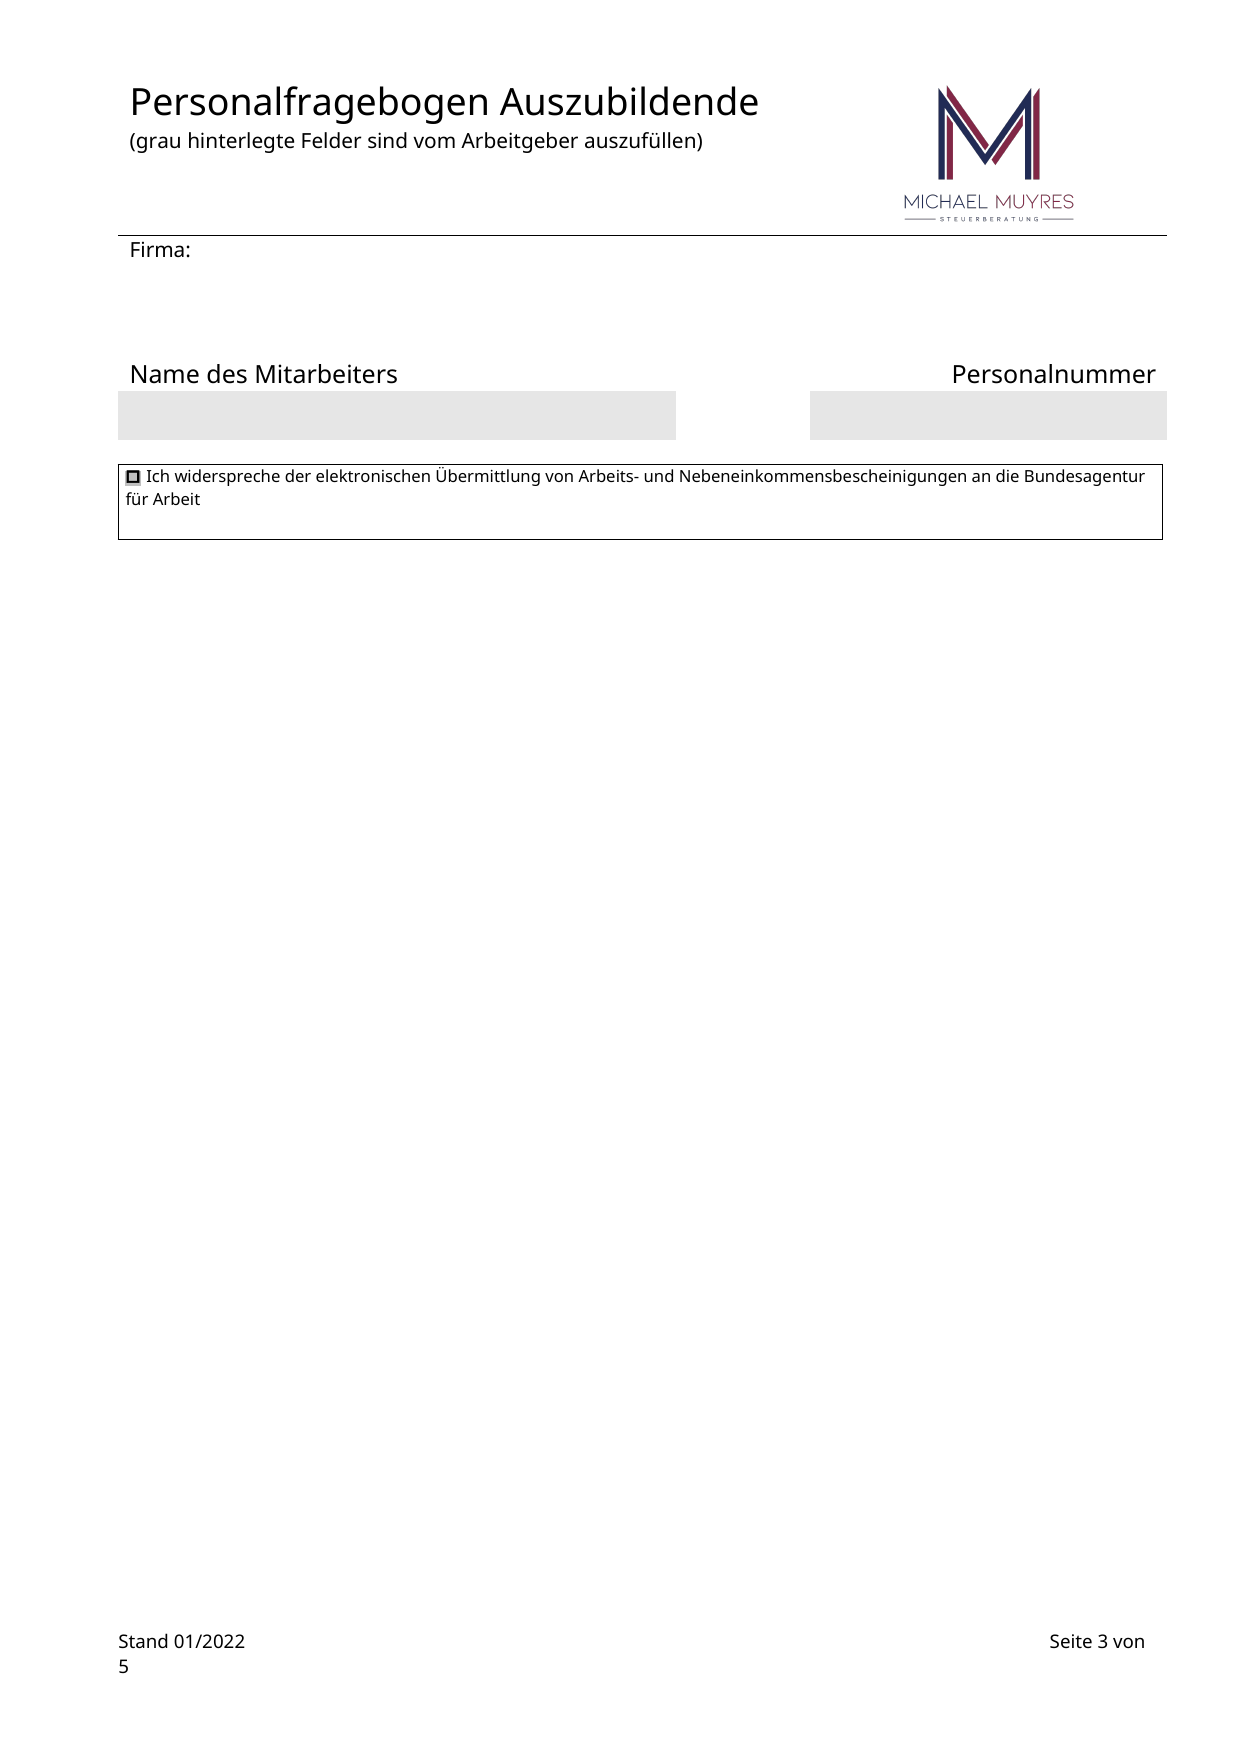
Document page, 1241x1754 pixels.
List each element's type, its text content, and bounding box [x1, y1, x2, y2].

table_cell Ich widerspreche der elektronischen Übermittlung von Arbeits- und Nebeneinkommensbescheinigungen an die Bundesagentur für Arbeit [119, 465, 1162, 539]
picture [891, 75, 1087, 235]
